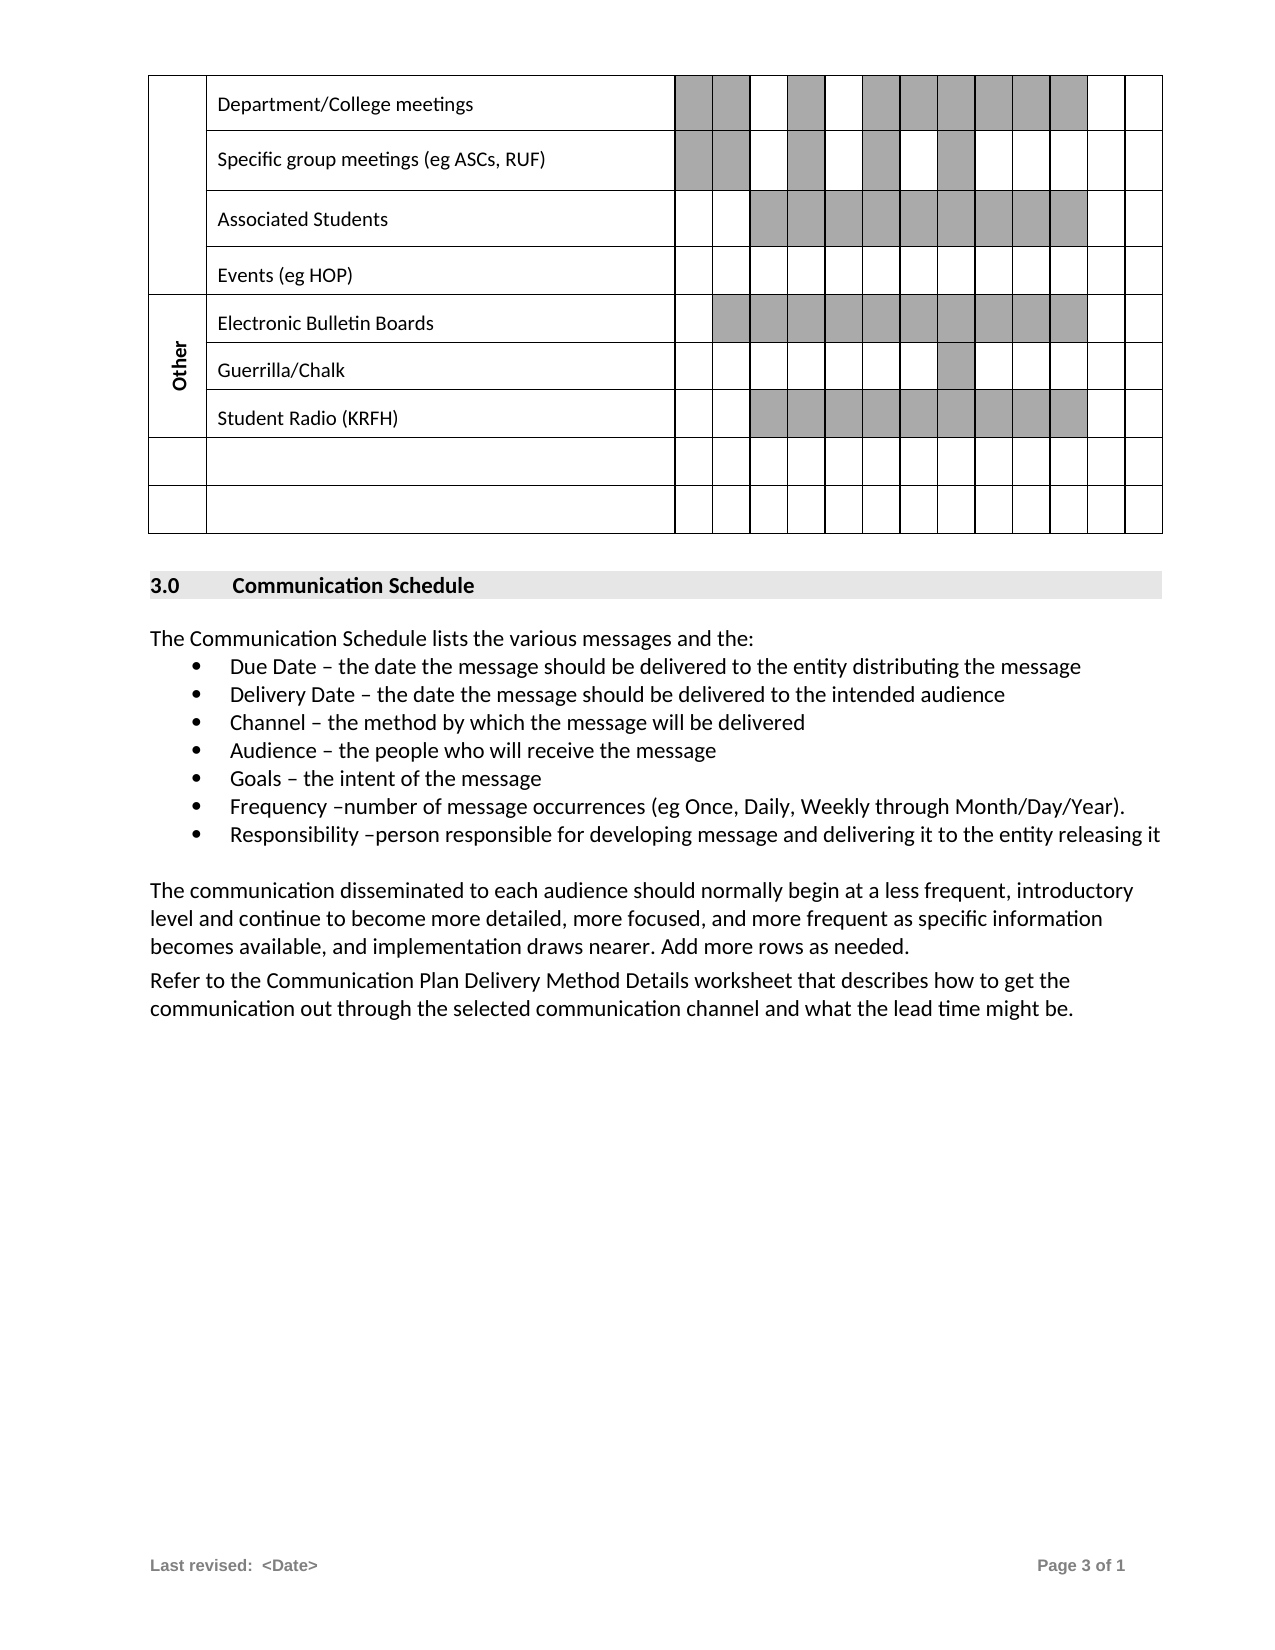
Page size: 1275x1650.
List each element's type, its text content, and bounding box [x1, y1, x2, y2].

table_cell [938, 131, 974, 190]
table_cell [1088, 486, 1124, 532]
table_cell [826, 295, 862, 342]
table_cell [938, 343, 974, 389]
table_cell [863, 191, 899, 246]
table_cell [826, 486, 862, 532]
table_cell [826, 191, 862, 246]
table_cell [826, 247, 862, 294]
table_cell [751, 131, 787, 190]
table_cell [826, 390, 862, 437]
table_cell [901, 247, 937, 294]
list Channel – the method by which the message will be delivered [192, 708, 1162, 736]
subtitle Communication Schedule [150, 571, 1162, 599]
table_cell [938, 390, 974, 437]
table_cell [713, 131, 749, 190]
table_cell [938, 295, 974, 342]
table_cell [1013, 438, 1049, 485]
list Due Date – the date the message should be delivered to the entity distributing the message [192, 652, 1162, 680]
table_cell [976, 343, 1012, 389]
table_cell [1051, 438, 1087, 485]
table_cell [751, 390, 787, 437]
table_cell [901, 295, 937, 342]
table_cell [1013, 247, 1049, 294]
table_cell [826, 438, 862, 485]
table_cell [1051, 390, 1087, 437]
table_cell [976, 438, 1012, 485]
table_cell [713, 247, 749, 294]
table_cell Specific group meetings (eg ASCs, RUF) [207, 131, 674, 190]
table_cell [1126, 131, 1162, 190]
table_cell [676, 295, 712, 342]
table_cell [1013, 295, 1049, 342]
table_cell [788, 438, 824, 485]
table_cell [1126, 438, 1162, 485]
table_cell [1088, 438, 1124, 485]
table_cell [901, 438, 937, 485]
table_cell [938, 76, 974, 130]
table_cell [976, 76, 1012, 130]
table_cell [676, 438, 712, 485]
table_cell [901, 131, 937, 190]
table_cell [1013, 343, 1049, 389]
table_cell [1088, 76, 1124, 130]
table_cell [713, 343, 749, 389]
table_cell [676, 390, 712, 437]
list Responsibility –person responsible for developing message and delivering it to the entity releasing it [192, 820, 1162, 848]
table_cell Guerrilla/Chalk [207, 343, 674, 389]
table_cell [863, 343, 899, 389]
table_cell [713, 295, 749, 342]
table_cell [713, 438, 749, 485]
table_cell [1126, 295, 1162, 342]
table_cell [788, 131, 824, 190]
table_cell [1051, 486, 1087, 532]
table_cell [1126, 76, 1162, 130]
table_cell [207, 438, 674, 485]
table_cell [1051, 131, 1087, 190]
table_cell Department/College meetings [207, 76, 674, 130]
table_cell [901, 343, 937, 389]
table_cell [863, 438, 899, 485]
table_cell [676, 76, 712, 130]
table_cell [938, 191, 974, 246]
table_cell [1013, 191, 1049, 246]
table_cell [1126, 486, 1162, 532]
table_cell [1013, 131, 1049, 190]
table_cell [976, 390, 1012, 437]
table_cell [751, 295, 787, 342]
table_cell [207, 486, 674, 532]
table_cell [1088, 247, 1124, 294]
table_cell [788, 295, 824, 342]
table_cell [863, 295, 899, 342]
table_cell [863, 131, 899, 190]
table_cell [1013, 486, 1049, 532]
table_cell [676, 343, 712, 389]
table_cell [901, 191, 937, 246]
table_cell [788, 76, 824, 130]
table_cell Events (eg HOP) [207, 247, 674, 294]
table_cell [676, 247, 712, 294]
table_cell [1088, 343, 1124, 389]
list Delivery Date – the date the message should be delivered to the intended audience [192, 680, 1162, 708]
table_cell [1088, 191, 1124, 246]
table_cell [863, 76, 899, 130]
table_cell [976, 191, 1012, 246]
table_cell Other [149, 295, 206, 437]
table_cell [1126, 247, 1162, 294]
table_cell [713, 486, 749, 532]
table_cell [751, 76, 787, 130]
table_cell [676, 131, 712, 190]
table_cell [751, 486, 787, 532]
table_cell [713, 390, 749, 437]
table_cell [1088, 295, 1124, 342]
table_cell [938, 486, 974, 532]
list Goals – the intent of the message [192, 764, 1162, 792]
table_cell [751, 191, 787, 246]
text The communication disseminated to each audience should normally begin at a less frequent, introductory level and continue to become more detailed, more focused, and more frequent as specific information becomes available, and implementation draws nearer. Add more rows as needed. [150, 876, 1162, 960]
table_cell [1126, 191, 1162, 246]
table_cell [1051, 191, 1087, 246]
table_cell [788, 390, 824, 437]
table_cell Student Radio (KRFH) [207, 390, 674, 437]
table_cell [1051, 76, 1087, 130]
table_cell [826, 131, 862, 190]
table_cell [976, 486, 1012, 532]
table_cell [1051, 343, 1087, 389]
table_cell [1051, 247, 1087, 294]
table_cell [149, 438, 206, 485]
table_cell [863, 486, 899, 532]
table_cell [788, 247, 824, 294]
table_cell [1013, 76, 1049, 130]
table_cell [1088, 131, 1124, 190]
text The Communication Schedule lists the various messages and the: [150, 624, 1162, 652]
table_cell [901, 390, 937, 437]
table_cell [751, 343, 787, 389]
table_cell [938, 438, 974, 485]
table_cell [938, 247, 974, 294]
table_cell Associated Students [207, 191, 674, 246]
table_cell [676, 486, 712, 532]
list Audience – the people who will receive the message [192, 736, 1162, 764]
text Refer to the Communication Plan Delivery Method Details worksheet that describes how to get the communication out through the selected communication channel and what the lead time might be. [150, 967, 1162, 1023]
table_cell [826, 343, 862, 389]
table_cell [863, 390, 899, 437]
table_cell [788, 343, 824, 389]
table_cell [976, 295, 1012, 342]
table_cell [901, 486, 937, 532]
table_cell [1126, 390, 1162, 437]
table_cell [713, 76, 749, 130]
list Frequency –number of message occurrences (eg Once, Daily, Weekly through Month/Day/Year). [192, 792, 1162, 820]
table_cell [1126, 343, 1162, 389]
table_cell Electronic Bulletin Boards [207, 295, 674, 342]
table_cell [713, 191, 749, 246]
table_cell [149, 486, 206, 532]
table_cell [863, 247, 899, 294]
table_cell [901, 76, 937, 130]
table_cell [751, 247, 787, 294]
table_cell [826, 76, 862, 130]
table_cell [788, 191, 824, 246]
table_cell [751, 438, 787, 485]
table_cell [976, 131, 1012, 190]
table_cell [676, 191, 712, 246]
table_cell [788, 486, 824, 532]
table_cell [976, 247, 1012, 294]
table_cell [1013, 390, 1049, 437]
table_cell [1088, 390, 1124, 437]
table_cell [1051, 295, 1087, 342]
